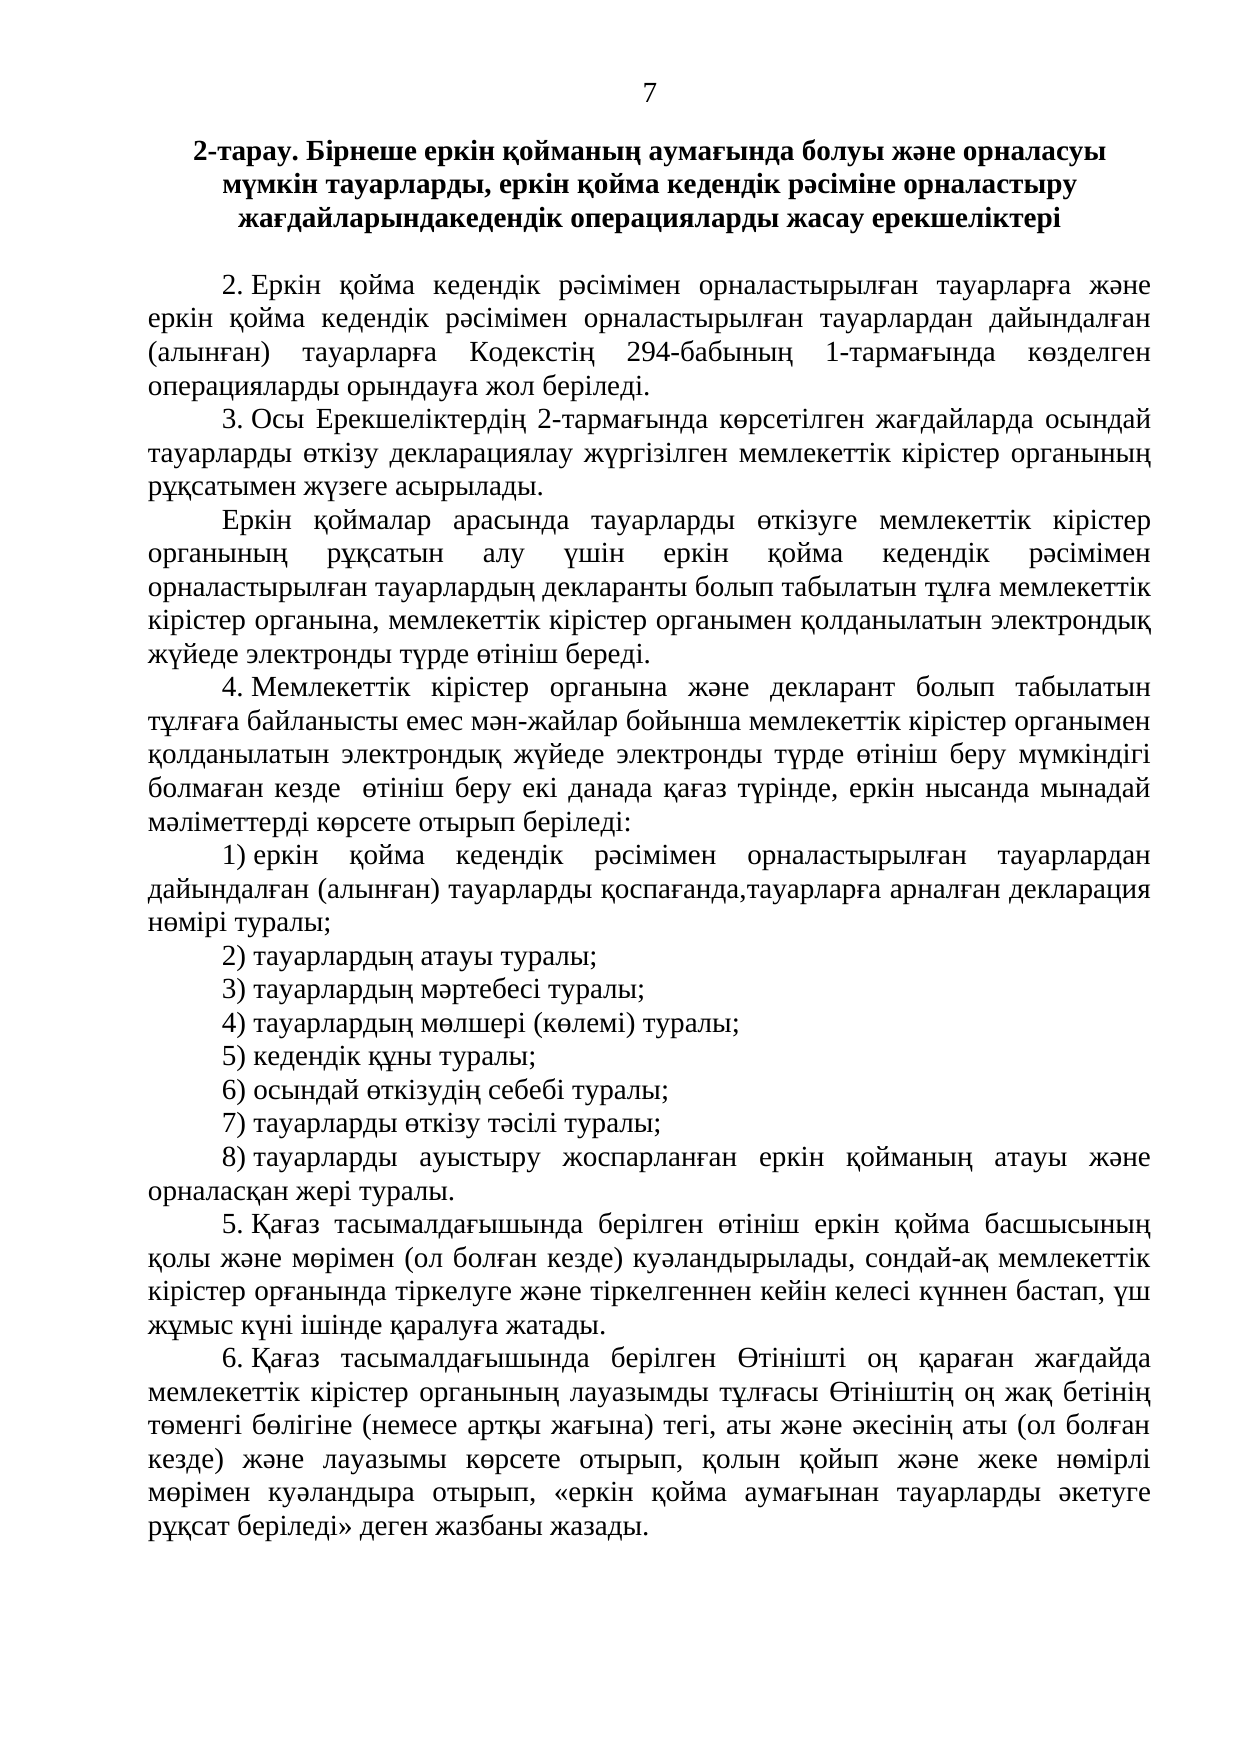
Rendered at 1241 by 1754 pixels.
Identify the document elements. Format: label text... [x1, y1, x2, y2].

text Еркін қоймалар арасында тауарларды өткізуге мемлекеттік кірістер органының рұқсатын алу үшін еркін қойма кедендік рәсімімен орналастырылған тауарлардың декларанты болып табылатын тұлға мемлекеттік кірістер органына, мемлекеттік кірістер органымен қолданылатын электрондық жүйеде электронды түрде өтініш береді. [148, 502, 1152, 669]
text 4) тауарлардың мөлшері (көлемі) туралы; [148, 1005, 1152, 1038]
text 8) тауарларды ауыстыру жоспарланған еркін қойманың атауы және орналасқан жері туралы. [148, 1139, 1152, 1206]
text 1) еркін қойма кедендік рәсімімен орналастырылған тауарлардан дайындалған (алынған) тауарларды қоспағанда,тауарларға арналған декларация нөмірі туралы; [148, 837, 1152, 938]
text 7) тауарларды өткізу тәсілі туралы; [148, 1106, 1152, 1139]
text 5) кедендік құны туралы; [148, 1038, 1152, 1072]
text 3. Осы Ерекшеліктердің 2-тармағында көрсетілген жағдайларда осындай тауарларды өткізу декларациялау жүргізілген мемлекеттік кірістер органының рұқсатымен жүзеге асырылады. [148, 401, 1152, 502]
text 3) тауарлардың мәртебесі туралы; [148, 971, 1152, 1005]
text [148, 133, 1152, 233]
text 4. Мемлекеттік кірістер органына және декларант болып табылатын тұлғаға байланысты емес мән-жайлар бойынша мемлекеттік кірістер органымен қолданылатын электрондық жүйеде электронды түрде өтініш беру мүмкіндігі болмаған кезде өтініш беру екі данада қағаз түрінде, еркін нысанда мынадай мәліметтерді көрсете отырып беріледі: [148, 669, 1152, 837]
text 2) тауарлардың атауы туралы; [148, 938, 1152, 971]
text 6) осындай өткізудің себебі туралы; [148, 1072, 1152, 1106]
text 2. Еркін қойма кедендік рәсімімен орналастырылған тауарларға және еркін қойма кедендік рәсімімен орналастырылған тауарлардан дайындалған (алынған) тауарларға Кодекстің 294-бабының 1-тармағында көзделген операцияларды орындауға жол беріледі. [148, 267, 1152, 401]
text 5. Қағаз тасымалдағышында берілген өтініш еркін қойма басшысының қолы және мөрімен (ол болған кезде) куәландырылады, сондай-ақ мемлекеттік кірістер орғанында тіркелуге және тіркелгеннен кейін келесі күннен бастап, үш жұмыс күні ішінде қаралуға жатады. [148, 1206, 1152, 1340]
text 6. Қағаз тасымалдағышында берілген Өтінішті оң қараған жағдайда мемлекеттік кірістер органының лауазымды тұлғасы Өтініштің оң жақ бетінің төменгі бөлігіне (немесе артқы жағына) тегі, аты және әкесінің аты (ол болған кезде) және лауазымы көрсете отырып, қолын қойып және жеке нөмірлі мөрімен куәландыра отырып, «еркін қойма аумағынан тауарларды әкетуге рұқсат беріледі» деген жазбаны жазады. [148, 1340, 1152, 1542]
